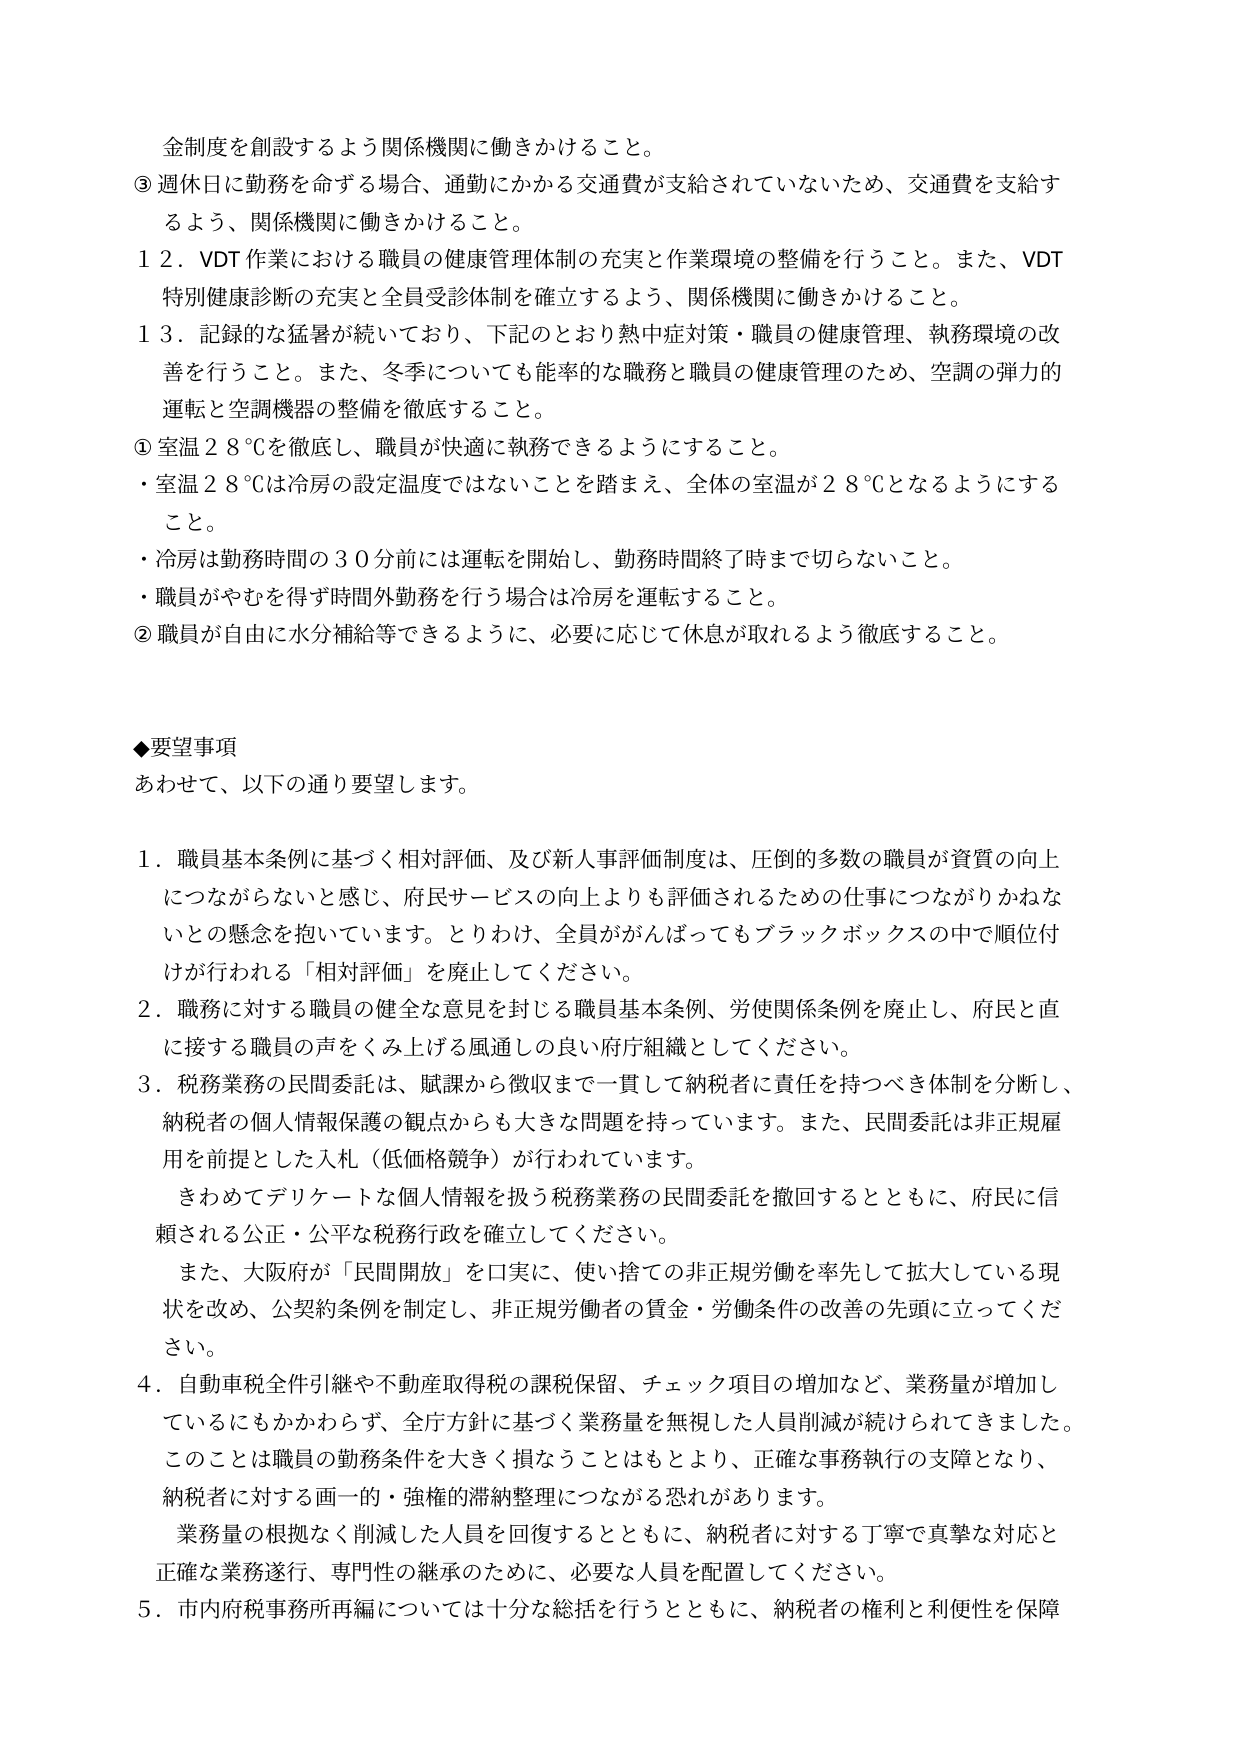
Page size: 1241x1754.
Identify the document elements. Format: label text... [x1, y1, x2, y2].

text ③週休日に勤務を命ずる場合、通勤にかかる交通費が支給されていないため、交通費を支給するよう、関係機関に働きかけること。 [133, 164, 1063, 239]
text きわめてデリケートな個人情報を扱う税務業務の民間委託を撤回するとともに、府民に信頼される公正・公平な税務行政を確立してください。 [155, 1177, 1063, 1252]
text ・室温２８℃は冷房の設定温度ではないことを踏まえ、全体の室温が２８℃となるようにすること。 [133, 464, 1063, 539]
text 業務量の根拠なく削減した人員を回復するとともに、納税者に対する丁寧で真摯な対応と、正確な業務遂行、専門性の継承のために、必要な人員を配置してください。 [155, 1514, 1063, 1589]
text １．職員基本条例に基づく相対評価、及び新人事評価制度は、圧倒的多数の職員が資質の向上につながらないと感じ、府民サービスの向上よりも評価されるための仕事につながりかねないとの懸念を抱いています。とりわけ、全員ががんばってもブラックボックスの中で順位付けが行われる「相対評価」を廃止してください。 [133, 839, 1063, 989]
text ４．自動車税全件引継や不動産取得税の課税保留、チェック項目の増加など、業務量が増加しているにもかかわらず、全庁方針に基づく業務量を無視した人員削減が続けられてきました。このことは職員の勤務条件を大きく損なうことはもとより、正確な事務執行の支障となり、納税者に対する画一的・強権的滞納整理につながる恐れがあります。 [133, 1364, 1063, 1514]
text １２．VDT作業における職員の健康管理体制の充実と作業環境の整備を行うこと。また、VDT特別健康診断の充実と全員受診体制を確立するよう、関係機関に働きかけること。 [133, 239, 1063, 314]
text ・冷房は勤務時間の３０分前には運転を開始し、勤務時間終了時まで切らないこと。 [133, 539, 1063, 577]
text ②職員が自由に水分補給等できるように、必要に応じて休息が取れるよう徹底すること。 [133, 614, 1063, 652]
text ・職員がやむを得ず時間外勤務を行う場合は冷房を運転すること。 [133, 577, 1063, 614]
text あわせて、以下の通り要望します。 [133, 764, 1063, 802]
text ◆要望事項 [133, 727, 1063, 764]
text また、大阪府が「民間開放」を口実に、使い捨ての非正規労働を率先して拡大している現状を改め、公契約条例を制定し、非正規労働者の賃金・労働条件の改善の先頭に立ってください。 [162, 1252, 1063, 1364]
text ①室温２８℃を徹底し、職員が快適に執務できるようにすること。 [133, 427, 1063, 464]
text １３．記録的な猛暑が続いており、下記のとおり熱中症対策・職員の健康管理、執務環境の改善を行うこと。また、冬季についても能率的な職務と職員の健康管理のため、空調の弾力的運転と空調機器の整備を徹底すること。 [133, 314, 1063, 427]
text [133, 1589, 1063, 1627]
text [133, 127, 1063, 164]
text ３．税務業務の民間委託は、賦課から徴収まで一貫して納税者に責任を持つべき体制を分断し、納税者の個人情報保護の観点からも大きな問題を持っています。また、民間委託は非正規雇用を前提とした入札（低価格競争）が行われています。 [133, 1064, 1063, 1177]
text ２．職務に対する職員の健全な意見を封じる職員基本条例、労使関係条例を廃止し、府民と直に接する職員の声をくみ上げる風通しの良い府庁組織としてください。 [133, 989, 1063, 1064]
